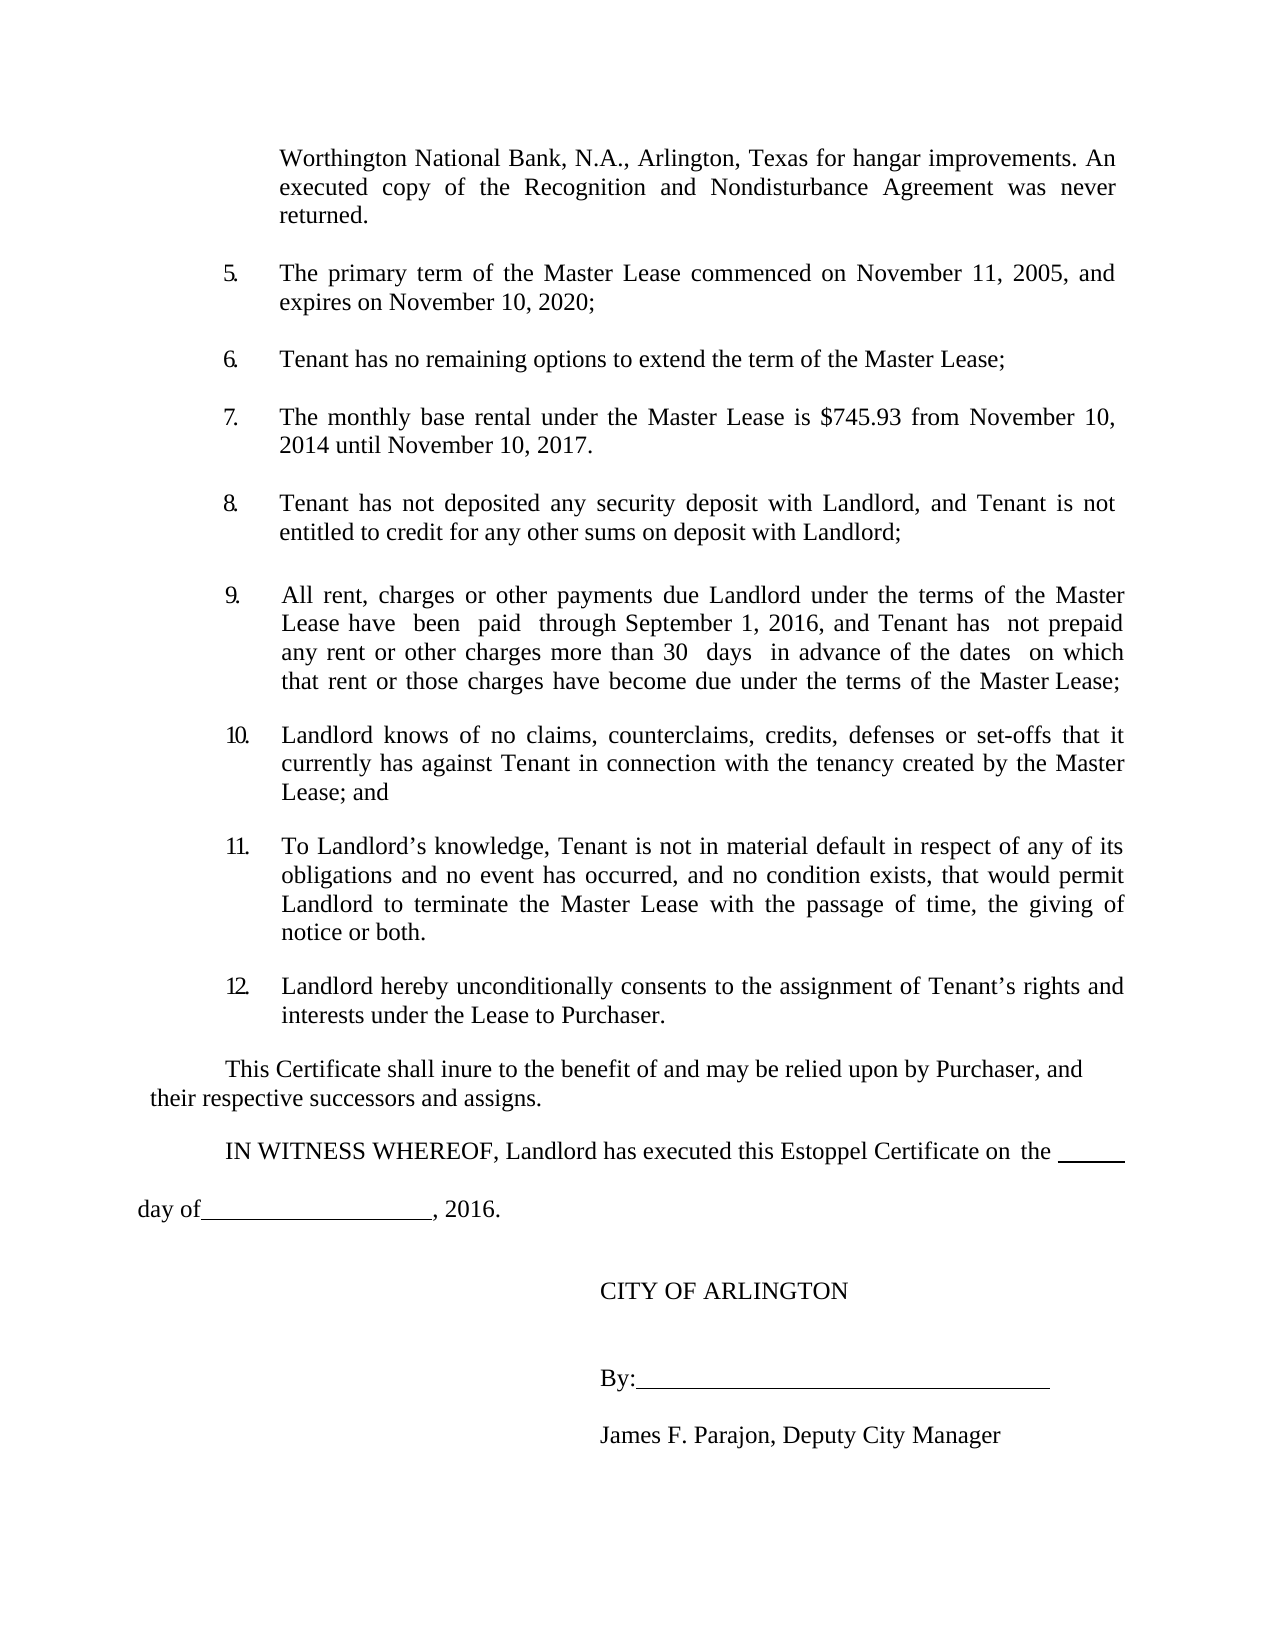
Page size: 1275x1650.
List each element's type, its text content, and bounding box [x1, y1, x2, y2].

text James F. Parajon, Deputy City Manager [600, 1420, 1127, 1449]
text IN WITNESS WHEREOF, Landlord has executed this Estoppel Certificate on the [225, 1136, 1127, 1165]
list To Landlord’s knowledge, Tenant is not in material default in respect of any of its obligations and no event has occurred, and no condition exists, that would permit Landlord to terminate the Master Lease with the passage of time, the giving of notice or both. [225, 831, 1126, 946]
list The primary term of the Master Lease commenced on November 11, 2005, and expires on November 10, 2020; [223, 258, 1117, 315]
list The monthly base rental under the Master Lease is $745.93 from November 10, 2014 until November 10, 2017. [223, 402, 1116, 459]
text By: [600, 1363, 1127, 1391]
text Worthington National Bank, N.A., Arlington, Texas for hangar improvements. An executed copy of the Recognition and Nondisturbance Agreement was never returned. [279, 143, 1117, 229]
list Tenant has not deposited any security deposit with Landlord, and Tenant is not entitled to credit for any other sums on deposit with Landlord; [223, 488, 1117, 545]
list Tenant has no remaining options to extend the term of the Master Lease; [223, 344, 1137, 373]
list All rent, charges or other payments due Landlord under the terms of the Master Lease have been paid through September 1, 2016, and Tenant has not prepaid any rent or other charges more than 30 days in advance of the dates on which that rent or those charges have become due under the terms of the Master Lease; [225, 580, 1126, 695]
list Landlord hereby unconditionally consents to the assignment of Tenant’s rights and interests under the Lease to Purchaser. [225, 971, 1125, 1029]
text This Certificate shall inure to the benefit of and may be relied upon by Purchaser, and their respective successors and assigns. [150, 1054, 1127, 1111]
list Landlord knows of no claims, counterclaims, credits, defenses or set-offs that it currently has against Tenant in connection with the tenancy created by the Master Lease; and [225, 720, 1126, 806]
text CITY OF ARLINGTON [600, 1276, 1127, 1305]
text day of , 2016. [137, 1194, 1127, 1223]
